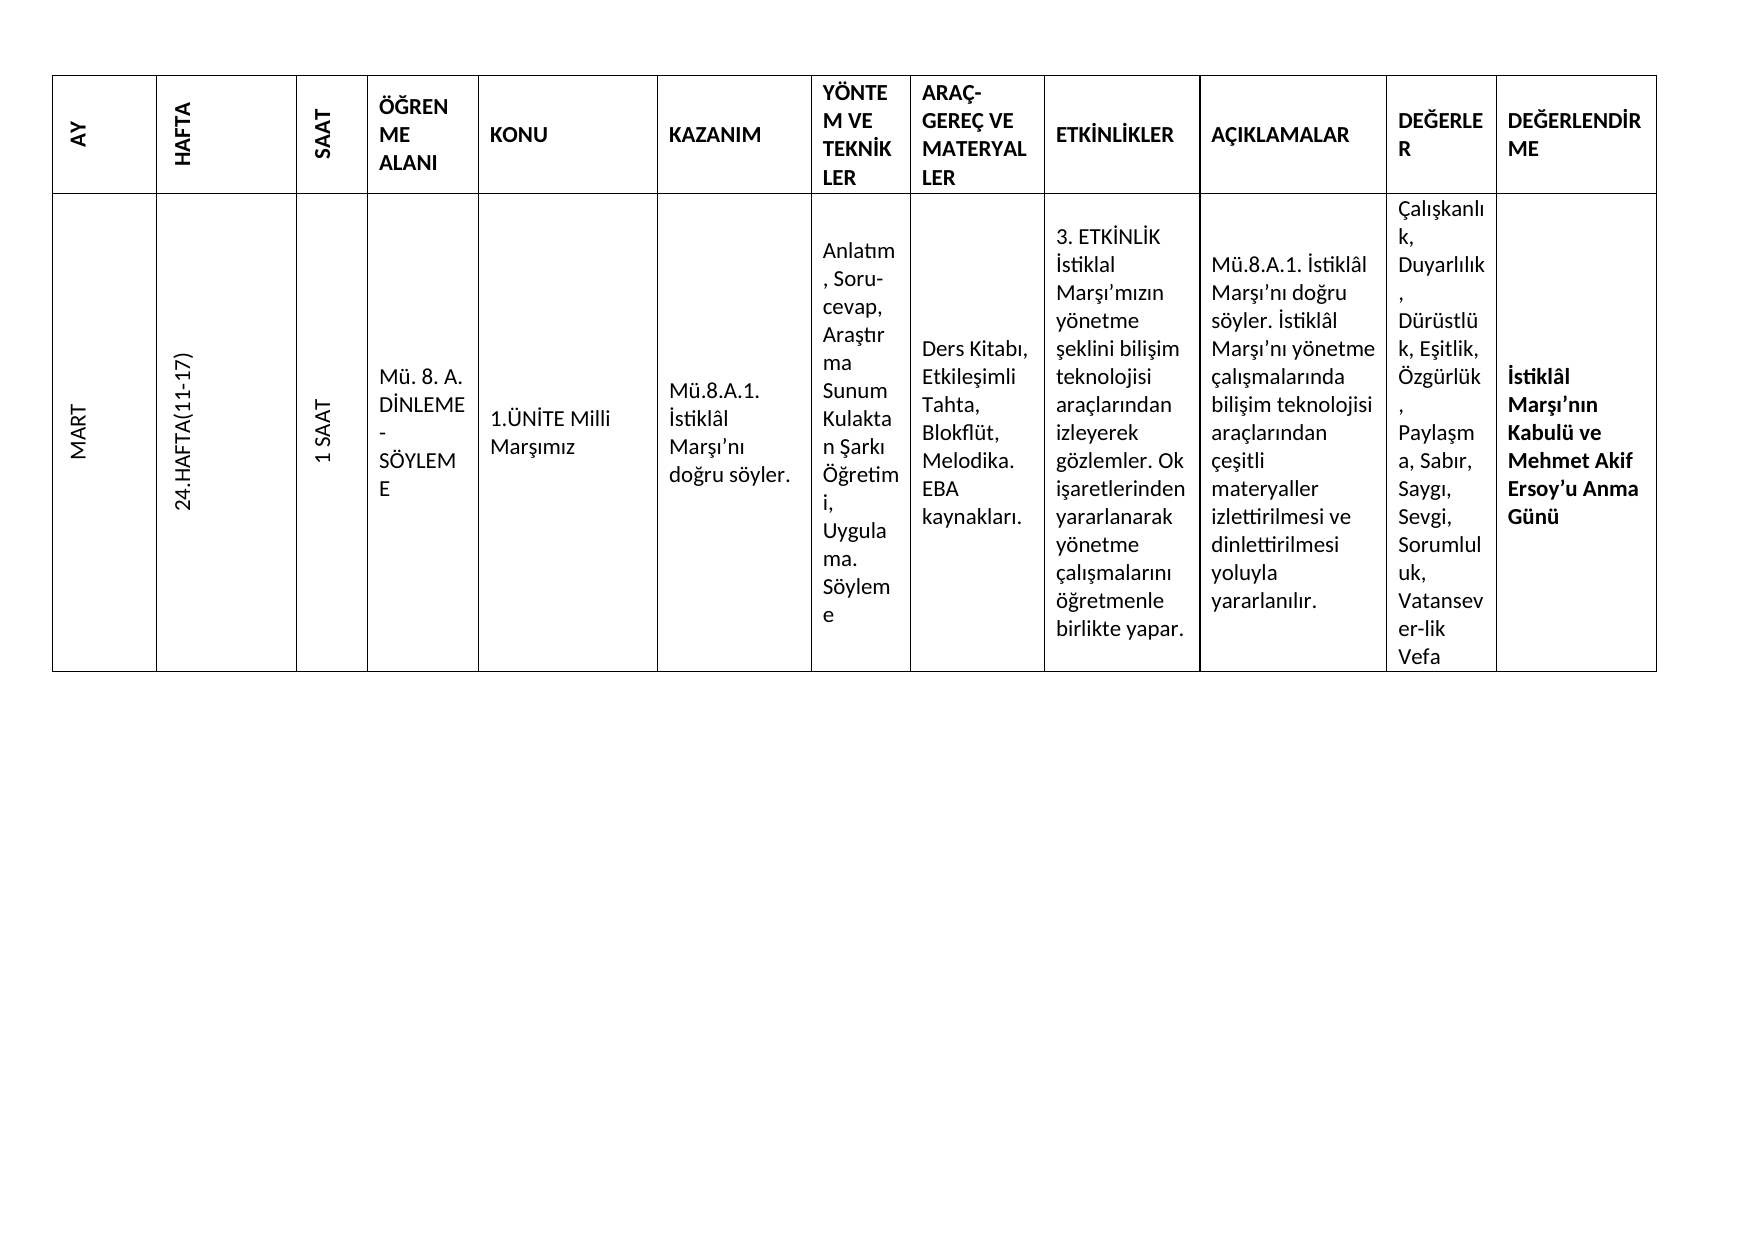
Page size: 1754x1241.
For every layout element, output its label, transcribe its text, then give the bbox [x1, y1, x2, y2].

table_cell Mü.8.A.1. İstiklâl Marşı’nı doğru söyler. İstiklâl Marşı’nı yönetme çalışmalarında bilişim teknolojisi araçlarından çeşitli materyaller izlettirilmesi ve dinlettirilmesi yoluyla yararlanılır. [1201, 194, 1386, 671]
table_header ARAÇ-GEREÇ VE MATERYALLER [911, 76, 1044, 193]
table_cell Çalışkanlık, Duyarlılık, Dürüstlük, Eşitlik, Özgürlük, Paylaşma, Sabır, Saygı, Sevgi, Sorumluluk, Vatansever-lik Vefa [1387, 194, 1496, 671]
table_header AÇIKLAMALAR [1201, 76, 1386, 193]
table_cell 1.ÜNİTE Milli Marşımız [479, 194, 657, 671]
table_header DEĞERLENDİRME [1497, 76, 1656, 193]
table_cell Anlatım, Soru-cevap, Araştırma Sunum Kulaktan Şarkı Öğretimi, Uygulama. Söyleme [812, 194, 910, 671]
table_cell 24.HAFTA(11-17) [157, 194, 296, 671]
table_cell 1 SAAT [297, 194, 367, 671]
table_header DEĞERLER [1387, 76, 1496, 193]
table_cell İstiklâl Marşı’nın Kabulü ve Mehmet Akif Ersoy’u Anma Günü [1497, 194, 1656, 671]
table_cell Mü.8.A.1. İstiklâl Marşı’nı doğru söyler. [658, 194, 811, 671]
table_cell 3. ETKİNLİK İstiklal Marşı’mızın yönetme şeklini bilişim teknolojisi araçlarından izleyerek gözlemler. Ok işaretlerinden yararlanarak yönetme çalışmalarını öğretmenle birlikte yapar. [1045, 194, 1199, 671]
table_cell Ders Kitabı, Etkileşimli Tahta, Blokflüt, Melodika. EBA kaynakları. [911, 194, 1044, 671]
table_header YÖNTEM VE TEKNİKLER [812, 76, 910, 193]
table_header ETKİNLİKLER [1045, 76, 1199, 193]
table_cell MART [53, 194, 156, 671]
table_cell Mü. 8. A. DİNLEME - SÖYLEME [368, 194, 478, 671]
table_header AY [53, 76, 156, 193]
table_header SAAT [297, 76, 367, 193]
table_header KAZANIM [658, 76, 811, 193]
table_header KONU [479, 76, 657, 193]
table_header HAFTA [157, 76, 296, 193]
table_header ÖĞRENME ALANI [368, 76, 478, 193]
